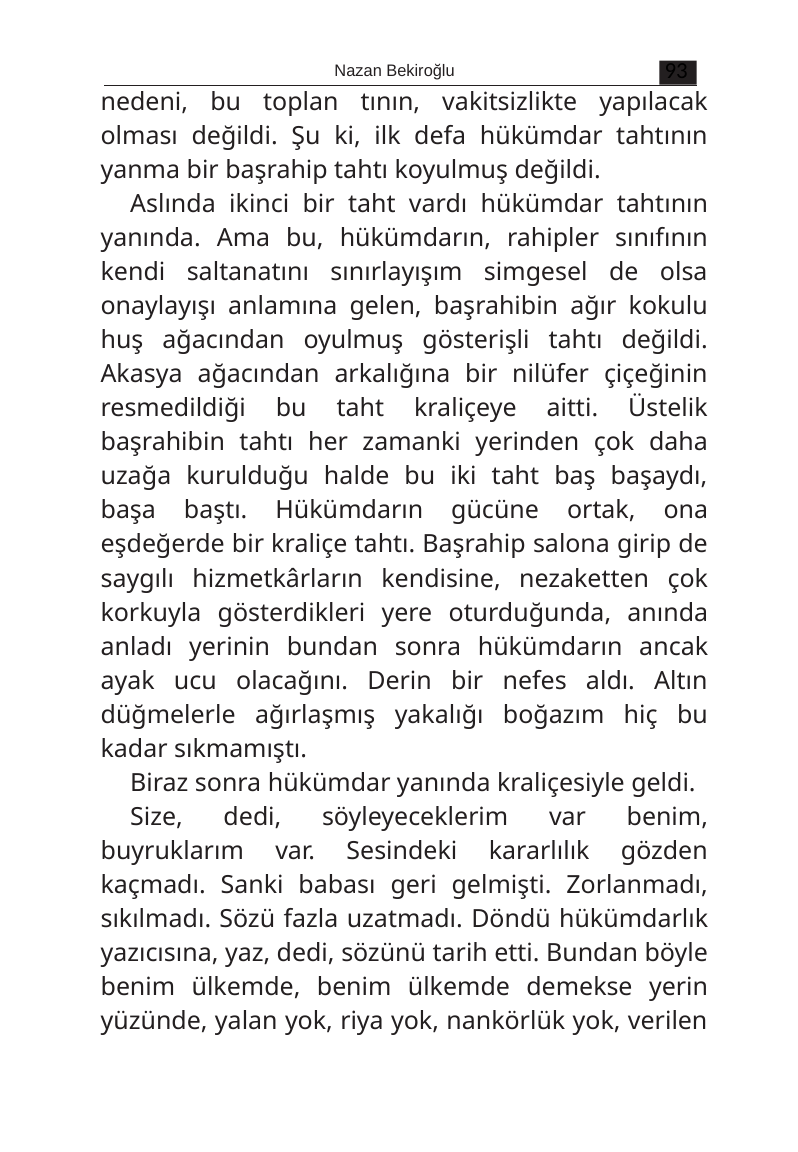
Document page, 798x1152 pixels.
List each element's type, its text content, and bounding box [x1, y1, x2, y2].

text Biraz sonra hükümdar yanında kraliçesiyle geldi. [100, 764, 708, 799]
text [100, 83, 708, 186]
text Aslında ikinci bir taht vardı hükümdar tahtının yanında. Ama bu, hükümdarın, rahipler sınıfının kendi saltanatını sınırlayışım simgesel de olsa onaylayışı anlamına gelen, başrahibin ağır kokulu huş ağacından oyulmuş gösterişli tahtı değildi. Akasya ağacından arkalığına bir nilüfer çiçeğinin resmedildiği bu taht kraliçeye aitti. Üstelik başrahibin tahtı her zamanki yerinden çok daha uzağa kurulduğu halde bu iki taht baş başaydı, başa baştı. Hükümdarın gücüne ortak, ona eşdeğerde bir kraliçe tahtı. Başrahip salona girip de saygılı hizmetkârların kendisine, nezaketten çok korkuyla gösterdikleri yere oturduğunda, anında anladı yerinin bundan sonra hükümdarın ancak ayak ucu olacağını. Derin bir nefes aldı. Altın düğmelerle ağırlaşmış yakalığı boğazım hiç bu kadar sıkmamıştı. [100, 186, 708, 764]
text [100, 799, 708, 1037]
